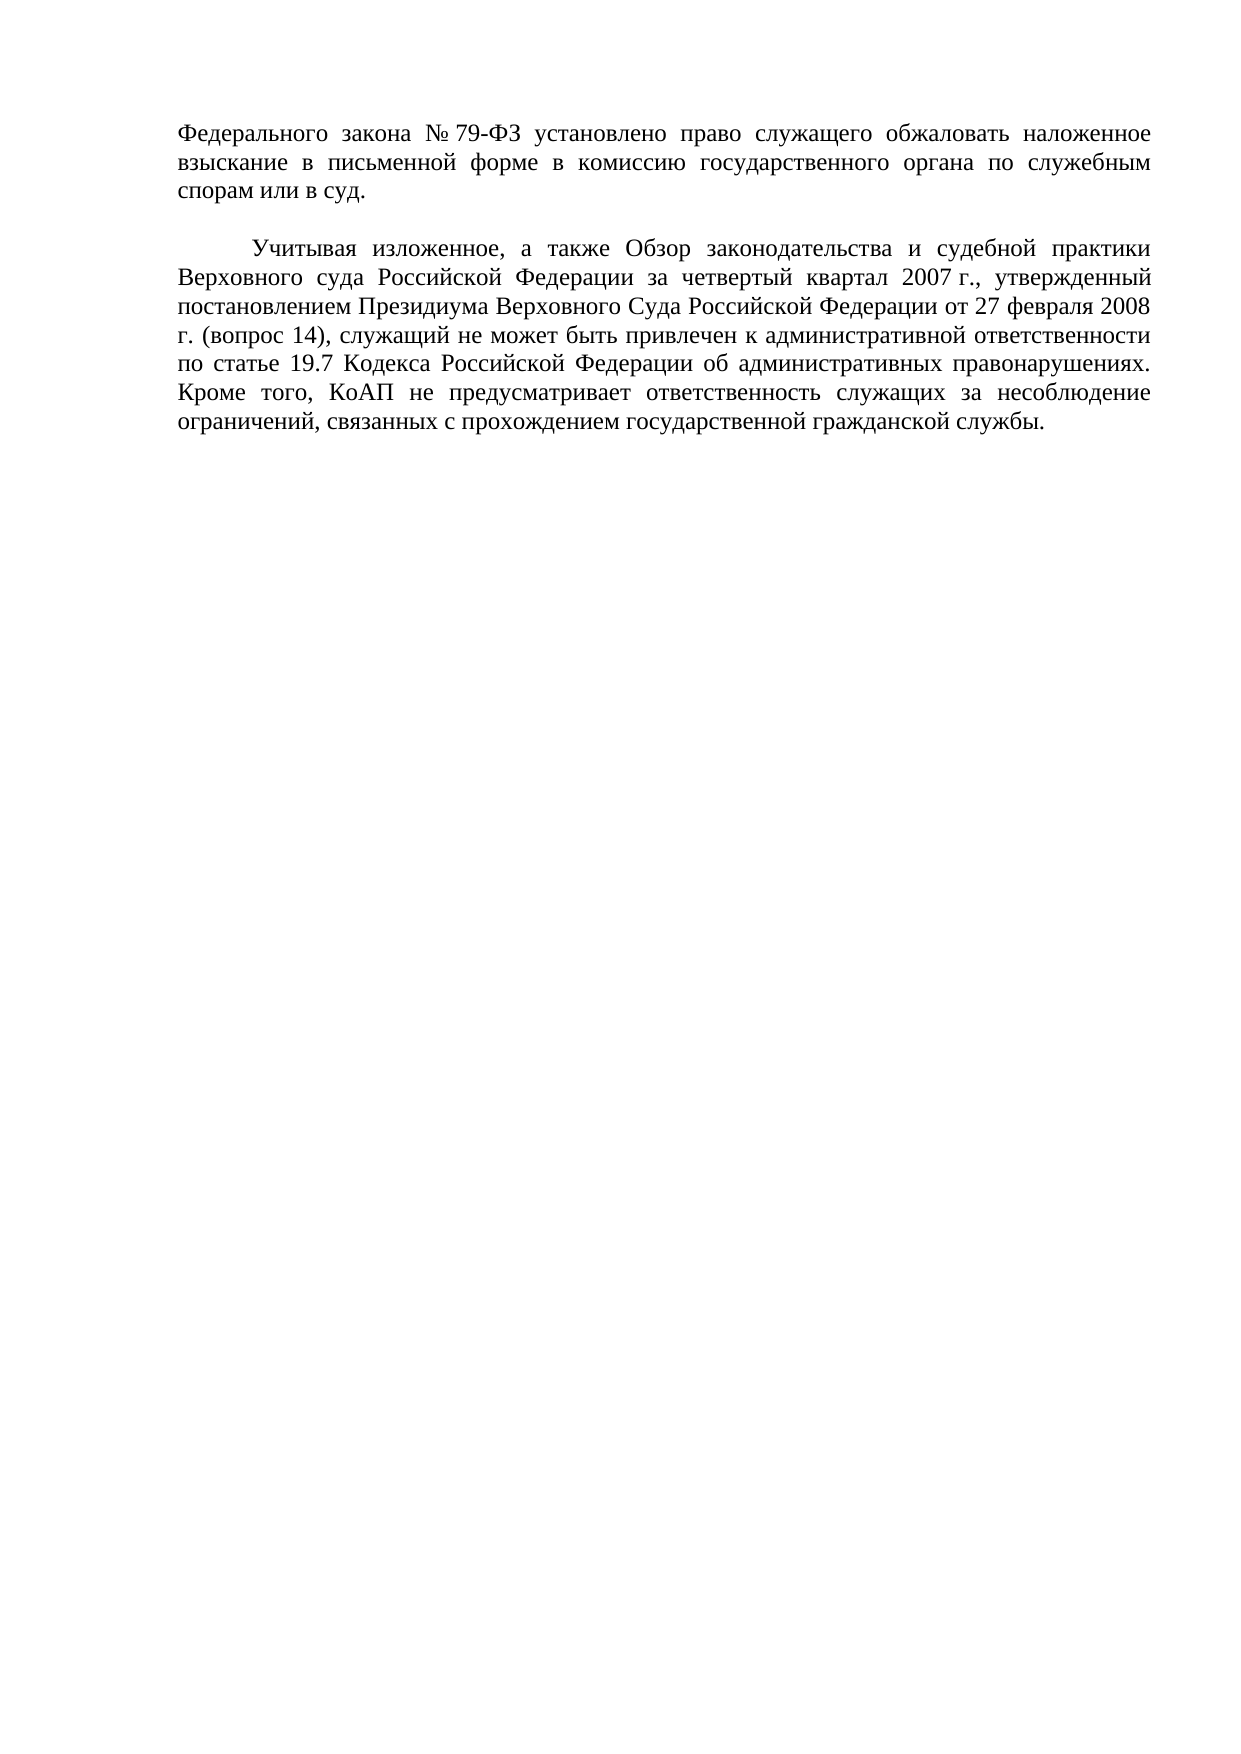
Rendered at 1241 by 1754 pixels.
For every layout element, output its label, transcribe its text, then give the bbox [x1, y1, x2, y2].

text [177, 118, 1152, 204]
text Учитывая изложенное, а также Обзор законодательства и судебной практики Верховного суда Российской Федерации за четвертый квартал 2007 г., утвержденный постановлением Президиума Верховного Суда Российской Федерации от 27 февраля 2008 г. (вопрос 14), служащий не может быть привлечен к административной ответственности по статье 19.7 Кодекса Российской Федерации об административных правонарушениях. Кроме того, КоАП не предусматривает ответственность служащих за несоблюдение ограничений, связанных с прохождением государственной гражданской службы. [177, 233, 1152, 435]
